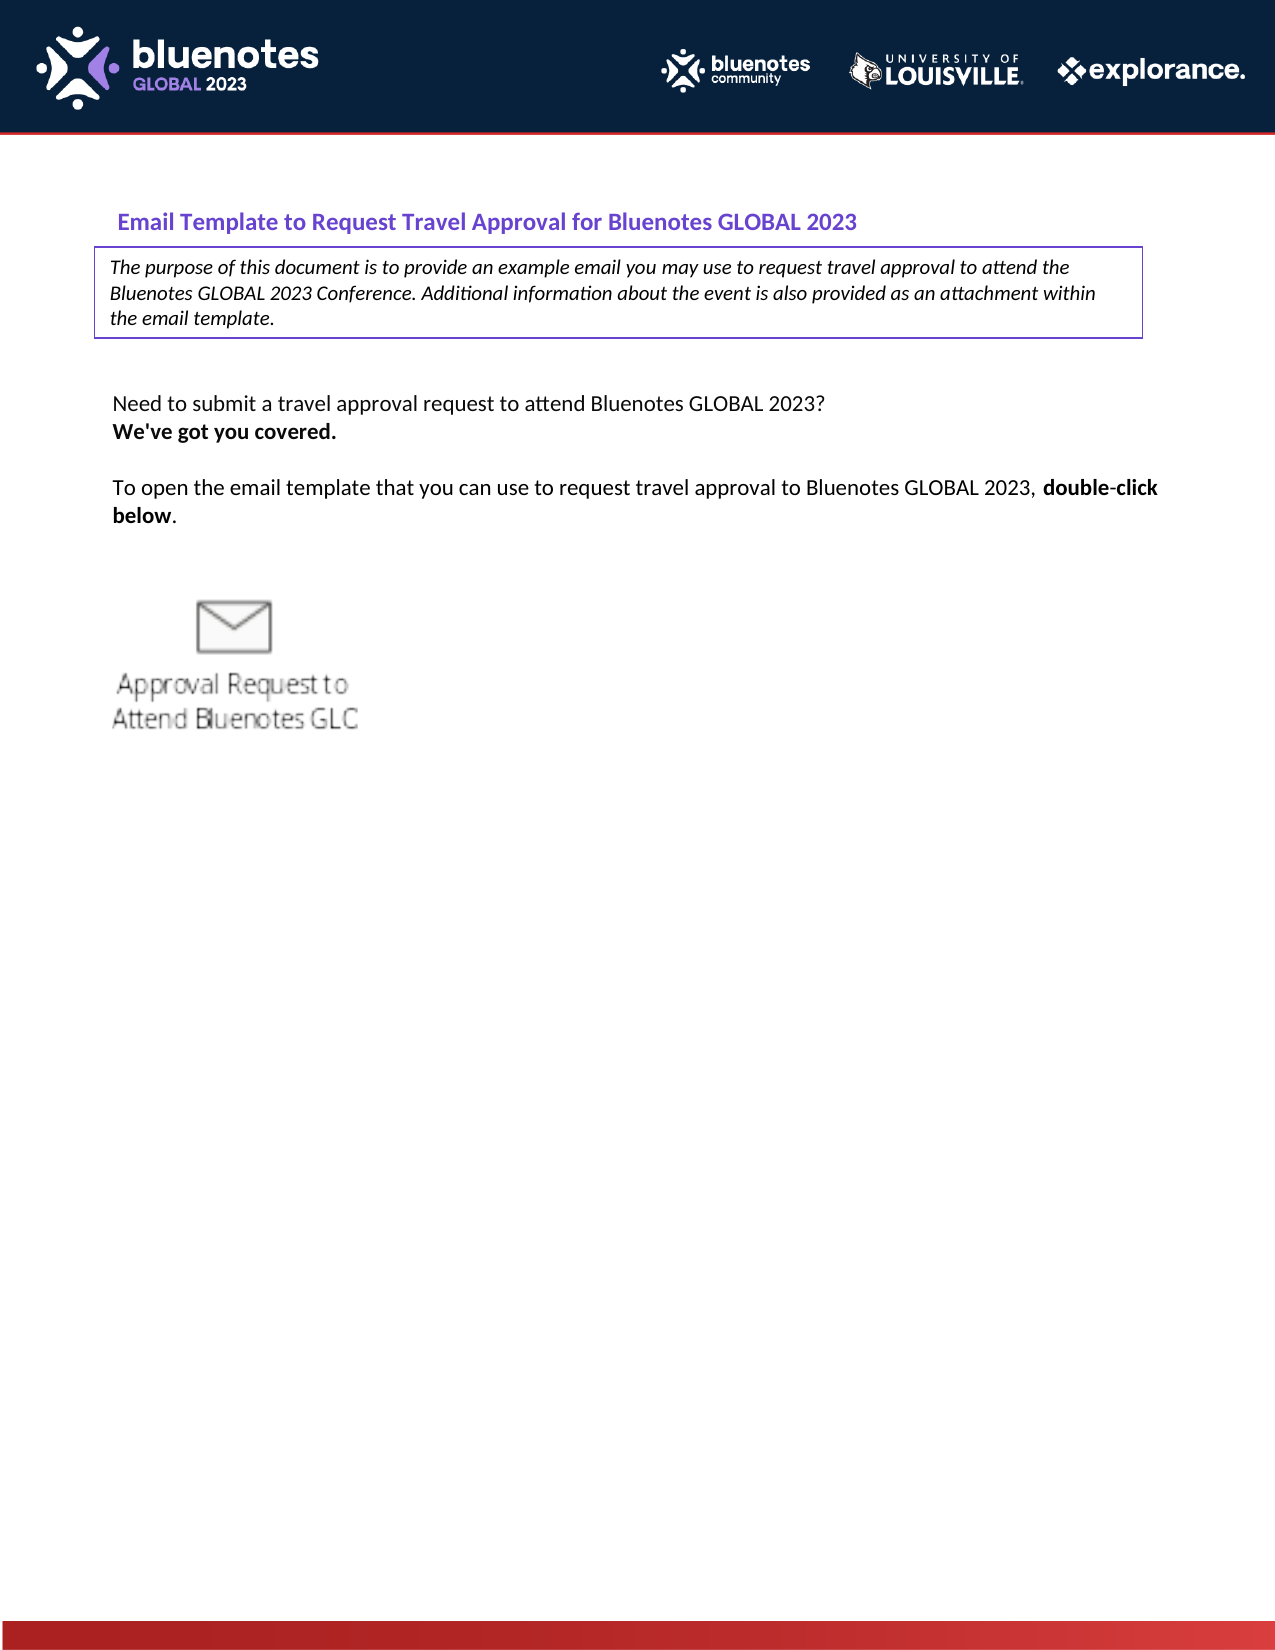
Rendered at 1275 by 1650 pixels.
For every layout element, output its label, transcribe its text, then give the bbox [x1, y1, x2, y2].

picture [2, 1621, 1275, 1650]
text To open the email template that you can use to request travel approval to Bluenotes GLOBAL 2023, double-click below. [112, 473, 1162, 529]
text Need to submit a travel approval request to attend Bluenotes GLOBAL 2023? We've got you covered. [337, 389, 1162, 445]
text Email Template to Request Travel Approval for Bluenotes GLOBAL 2023 [112, 206, 1162, 236]
picture [0, 0, 1275, 135]
